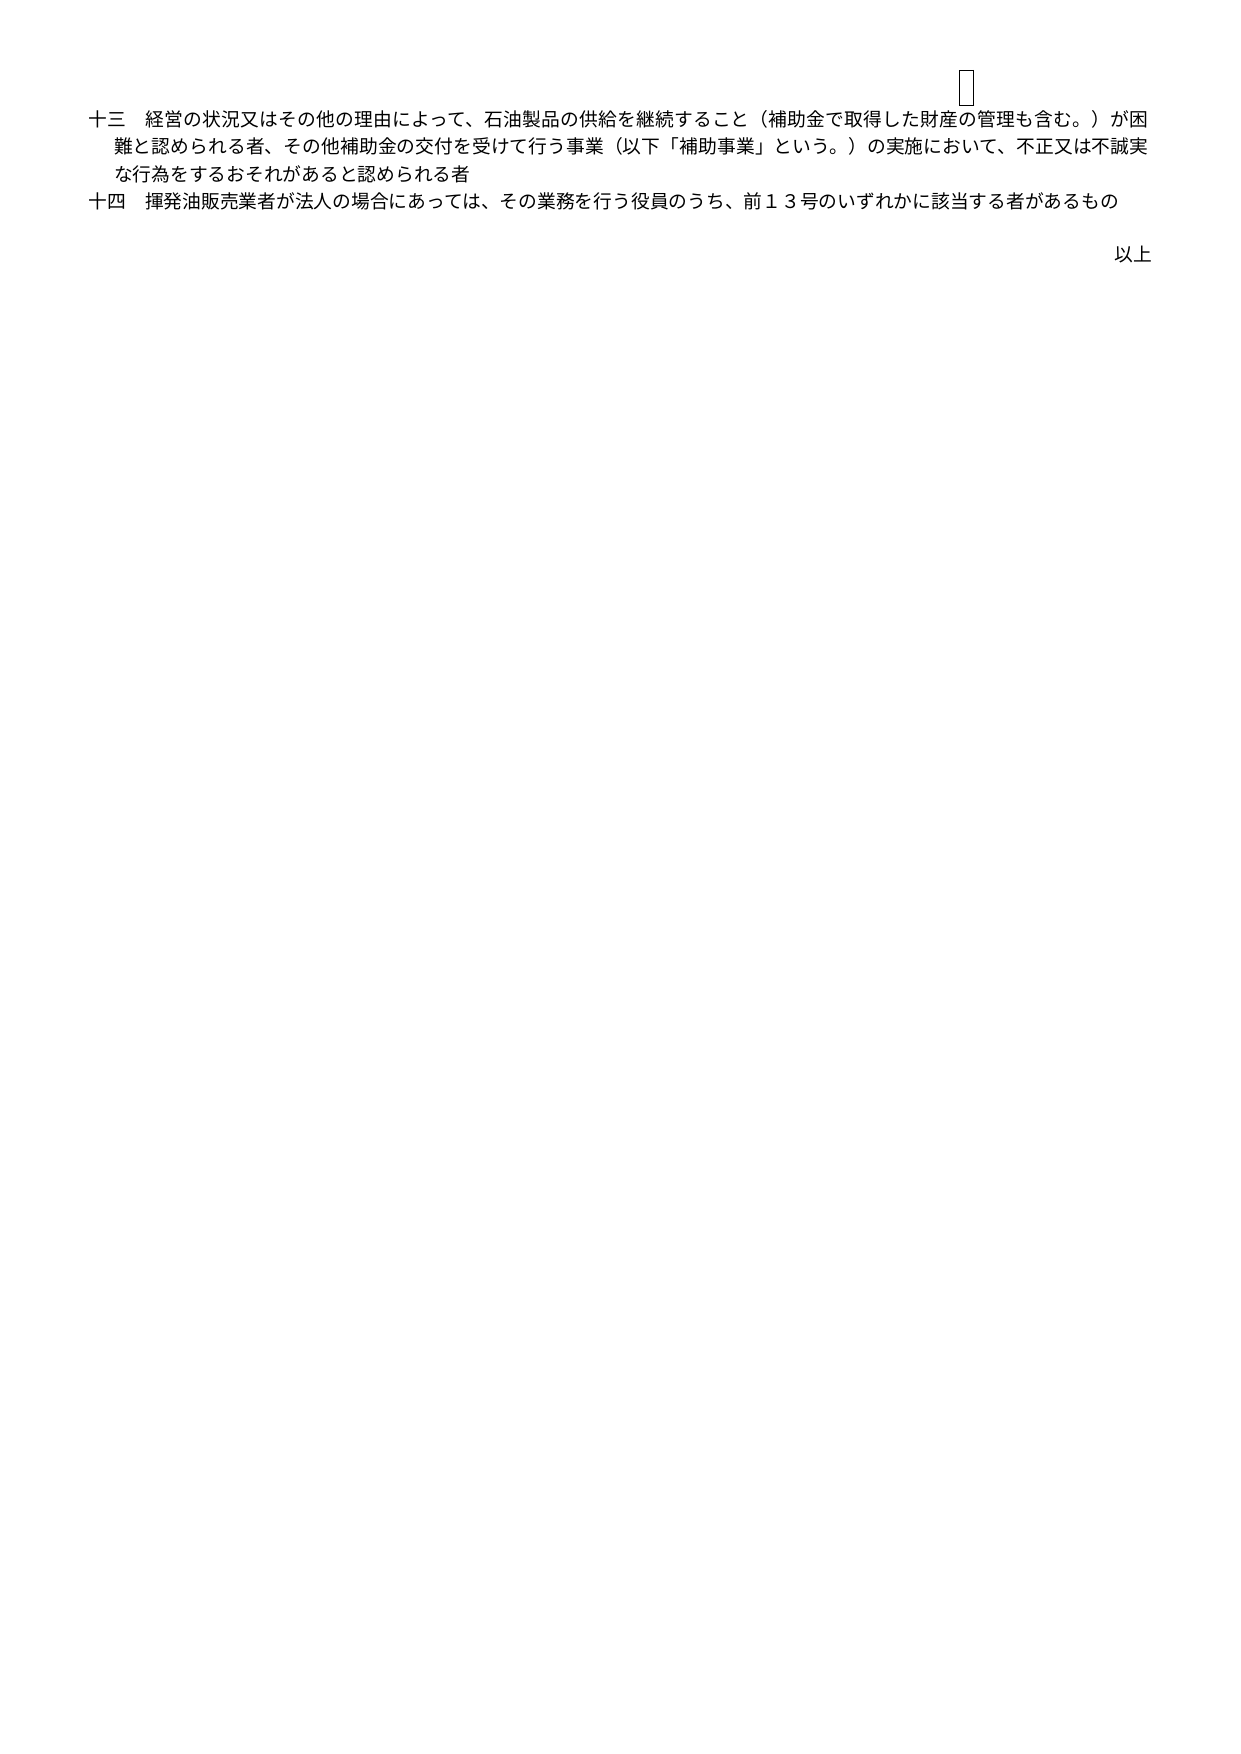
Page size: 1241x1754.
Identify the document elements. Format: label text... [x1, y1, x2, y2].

text 十三 経営の状況又はその他の理由によって、石油製品の供給を継続すること（補助金で取得した財産の管理も含む。）が困難と認められる者、その他補助金の交付を受けて行う事業（以下「補助事業」という。）の実施において、不正又は不誠実な行為をするおそれがあると認められる者 [89, 105, 1152, 186]
text 以上 [89, 239, 1152, 266]
text 十四 揮発油販売業者が法人の場合にあっては、その業務を行う役員のうち、前１３号のいずれかに該当する者があるもの [89, 186, 1152, 214]
